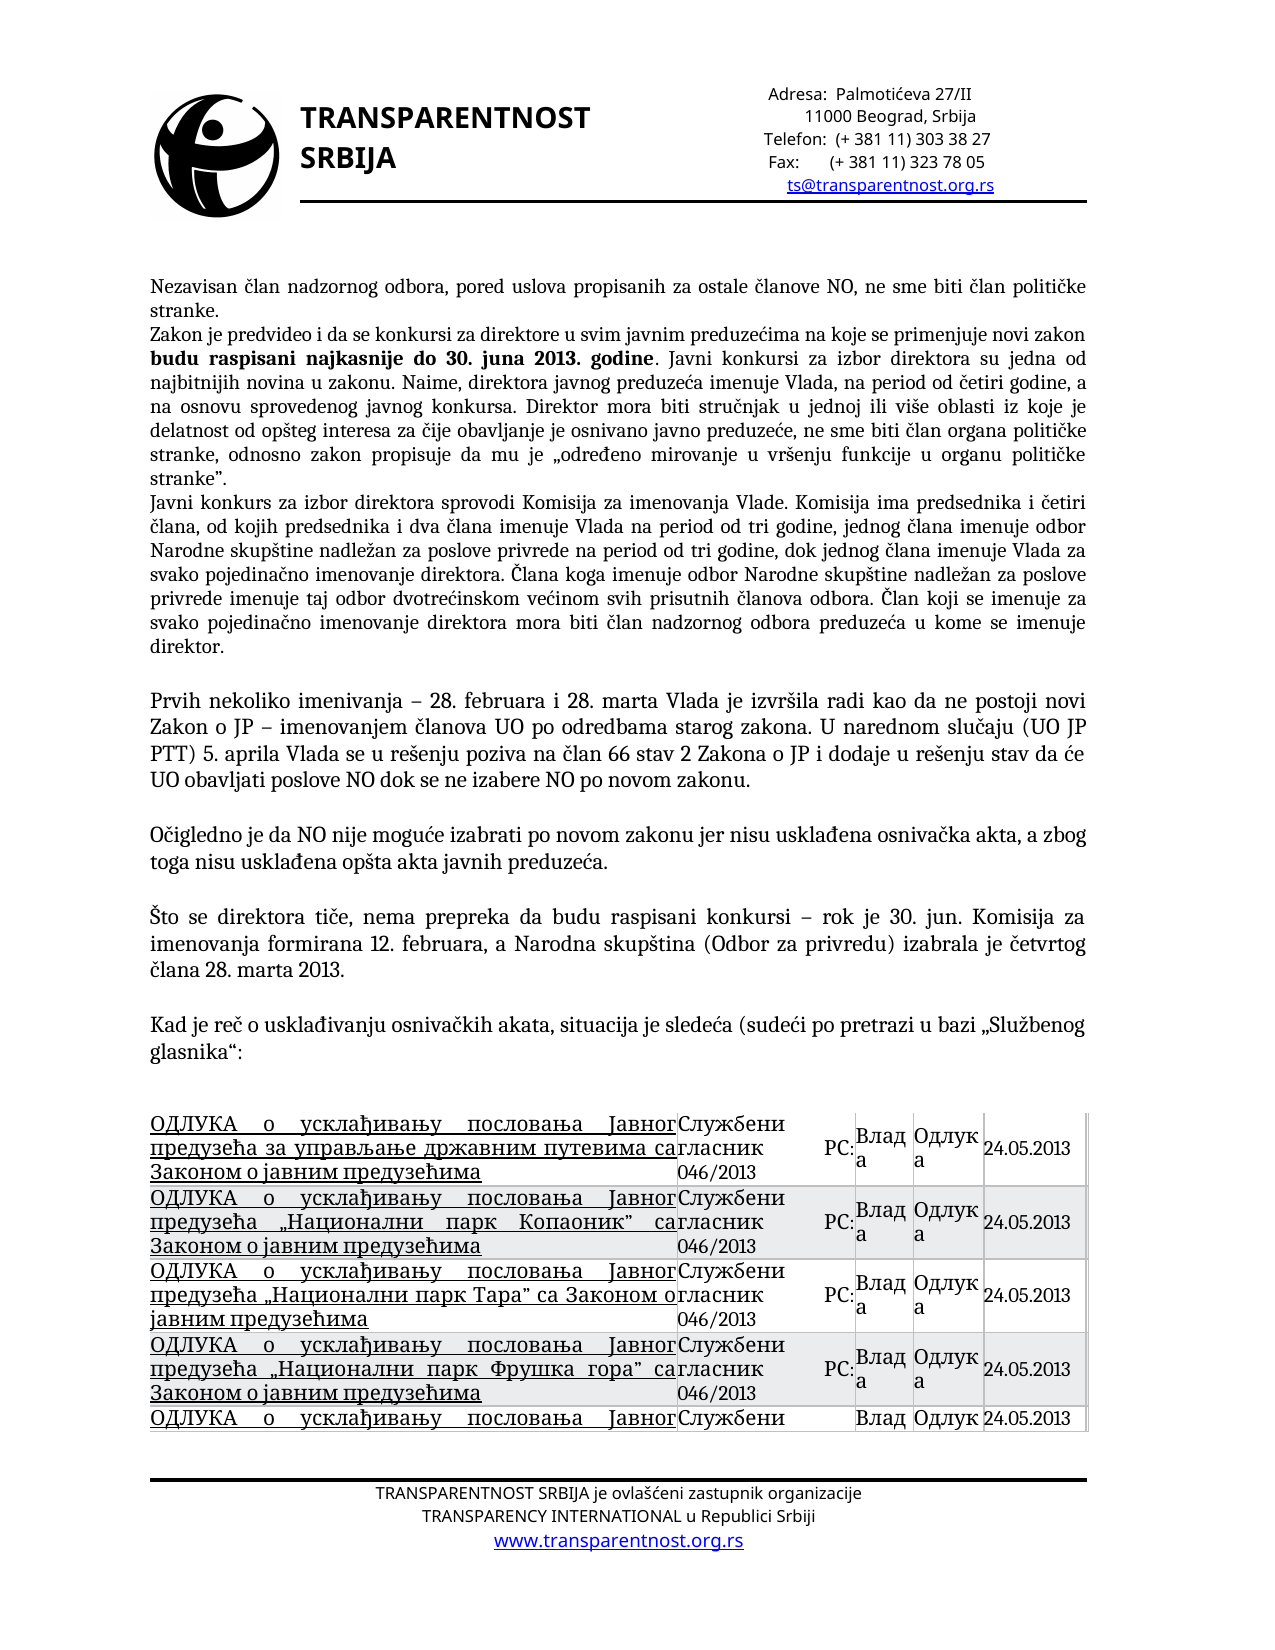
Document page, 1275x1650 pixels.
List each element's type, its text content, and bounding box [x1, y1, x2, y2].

table_cell Службени гласник РС: 046/2013 [678, 1407, 855, 1431]
table_cell Одлука [914, 1333, 983, 1405]
table_cell ОДЛУКА о усклађивању пословања Јавног предузећа „Национални парк Тара” са Законом о јавним предузећима [150, 1260, 677, 1304]
table_cell ОДЛУКА о усклађивању пословања Јавног предузећа „Национални парк Копаоник” са Законом о јавним предузећима [150, 1187, 677, 1231]
table_cell 24.05.2013 [985, 1187, 1085, 1258]
table_header 24.05.2013 [985, 1113, 1085, 1185]
table_header ОДЛУКА о усклађивању пословања Јавног предузећа за управљање државним путевима са Законом о јавним предузећима [150, 1159, 677, 1185]
table_cell Влада [856, 1187, 913, 1258]
table_cell Одлука [914, 1407, 983, 1431]
table_cell Службени гласник РС: 046/2013 [678, 1260, 855, 1332]
table_cell Одлука [914, 1260, 983, 1332]
table_header Одлука [914, 1113, 983, 1185]
text Očigledno je da NO nije moguće izabrati po novom zakonu jer nisu usklađena osnivačka akta, a zbog toga nisu usklađena opšta akta javnih preduzeća. [150, 822, 1087, 875]
table_cell ОДЛУКА о усклађивању пословања Јавног предузећа „Национални парк Шар планина” са Законом о јавним предузећима [150, 1407, 677, 1431]
table_cell ОДЛУКА о усклађивању пословања Јавног предузећа „Национални парк Тара” са Законом о јавним предузећима [150, 1305, 677, 1332]
text Zakon je predvideo i da se konkursi za direktore u svim javnim preduzećima na koje se primenjuje novi zakon budu raspisani najkasnije do 30. juna 2013. godine. Javni konkursi za izbor direktora su jedna od najbitnijih novina u zakonu. Naime, direktora javnog preduzeća imenuje Vlada, na period od četiri godine, a na osnovu sprovedenog javnog konkursa. Direktor mora biti stručnjak u jednoj ili više oblasti iz koje je delatnost od opšteg interesa za čije obavljanje je osnivano javno preduzeće, ne sme biti član organa političke stranke, odnosno zakon propisuje da mu je „određeno mirovanje u vršenju funkcije u organu političke stranke”. [150, 323, 1087, 491]
text Što se direktora tiče, nema prepreka da budu raspisani konkursi – rok je 30. jun. Komisija za imenovanja formirana 12. februara, a Narodna skupština (Odbor za privredu) izabrala je četvrtog člana 28. marta 2013. [150, 904, 1087, 983]
table_cell Одлука [914, 1187, 983, 1258]
table_cell 24.05.2013 [985, 1333, 1085, 1405]
text Prvih nekoliko imenivanja – 28. februara i 28. marta Vlada je izvršila radi kao da ne postoji novi Zakon o JP – imenovanjem članova UO po odredbama starog zakona. U narednom slučaju (UO JP PTT) 5. aprila Vlada se u rešenju poziva na član 66 stav 2 Zakona o JP i dodaje u rešenju stav da će UO obavljati poslove NO dok se ne izabere NO po novom zakonu. [150, 688, 1087, 793]
picture [150, 92, 282, 220]
table_header Службени гласник РС: 046/2013 [678, 1113, 855, 1185]
table_cell Влада [856, 1407, 913, 1431]
table_cell Влада [856, 1333, 913, 1405]
text Kad je reč o usklađivanju osnivačkih akata, situacija je sledeća (sudeći po pretrazi u bazi „Službenog glasnika“: [150, 1012, 1087, 1065]
table_header ОДЛУКА о усклађивању пословања Јавног предузећа за управљање државним путевима са Законом о јавним предузећима [150, 1113, 677, 1157]
text Javni konkurs za izbor direktora sprovodi Komisija za imenovanja Vlade. Komisija ima predsednika i četiri člana, od kojih predsednika i dva člana imenuje Vlada na period od tri godine, jednog člana imenuje odbor Narodne skupštine nadležan za poslove privrede na period od tri godine, dok jednog člana imenuje Vlada za svako pojedinačno imenovanje direktora. Člana koga imenuje odbor Narodne skupštine nadležan za poslove privrede imenuje taj odbor dvotrećinskom većinom svih prisutnih članova odbora. Član koji se imenuje za svako pojedinačno imenovanje direktora mora biti član nadzornog odbora preduzeća u kome se imenuje direktor. [150, 491, 1087, 658]
table_cell 24.05.2013 [985, 1260, 1085, 1332]
table_cell Влада [856, 1260, 913, 1332]
table_header Влада [856, 1113, 913, 1185]
table_cell ОДЛУКА о усклађивању пословања Јавног предузећа „Национални парк Фрушка гора” са Законом о јавним предузећима [150, 1333, 677, 1405]
table_cell ОДЛУКА о усклађивању пословања Јавног предузећа „Национални парк Копаоник” са Законом о јавним предузећима [150, 1232, 677, 1258]
table_cell Службени гласник РС: 046/2013 [678, 1187, 855, 1258]
table_cell Службени гласник РС: 046/2013 [678, 1333, 855, 1405]
table_cell 24.05.2013 [985, 1407, 1085, 1431]
